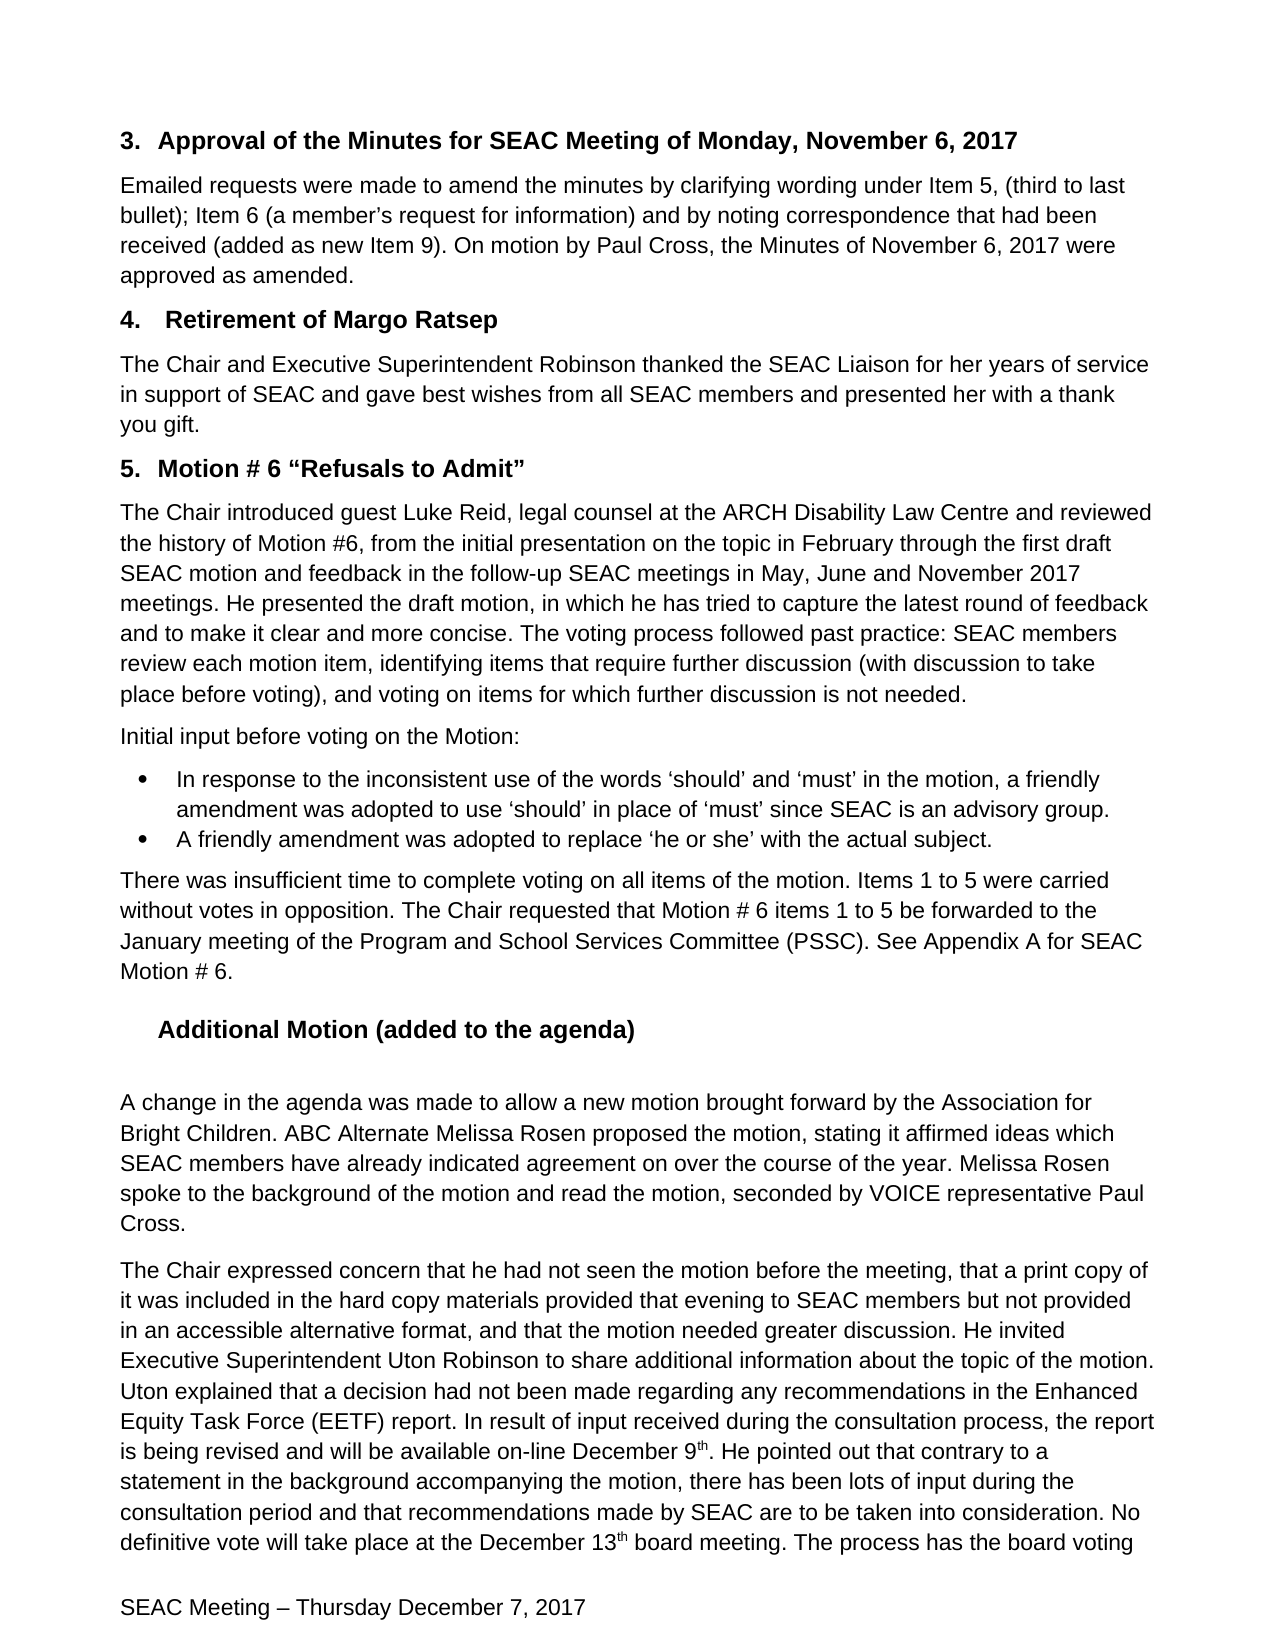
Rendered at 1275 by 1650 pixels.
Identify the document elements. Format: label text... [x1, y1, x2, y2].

list Retirement of Margo Ratsep [120, 305, 1155, 334]
text The Chair and Executive Superintendent Robinson thanked the SEAC Liaison for her years of service in support of SEAC and gave best wishes from all SEAC members and presented her with a thank you gift. [120, 351, 1155, 437]
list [120, 1257, 1155, 1555]
list A friendly amendment was adopted to replace ‘he or she’ with the actual subject. [139, 826, 1155, 853]
text The Chair introduced guest Luke Reid, legal counsel at the ARCH Disability Law Centre and reviewed the history of Motion #6, from the initial presentation on the topic in February through the first draft SEAC motion and feedback in the follow-up SEAC meetings in May, June and November 2017 meetings. He presented the draft motion, in which he has tried to capture the latest round of feedback and to make it clear and more concise. The voting process followed past practice: SEAC members review each motion item, identifying items that require further discussion (with discussion to take place before voting), and voting on items for which further discussion is not needed. [120, 499, 1155, 707]
list Motion # 6 “Refusals to Admit” [120, 454, 1155, 483]
text Emailed requests were made to amend the minutes by clarifying wording under Item 5, (third to last bullet); Item 6 (a member’s request for information) and by noting correspondence that had been received (added as new Item 9). On motion by Paul Cross, the Minutes of November 6, 2017 were approved as amended. [120, 172, 1155, 289]
list A change in the agenda was made to allow a new motion brought forward by the Association for Bright Children. ABC Alternate Melissa Rosen proposed the motion, stating it affirmed ideas which SEAC members have already indicated agreement on over the course of the year. Melissa Rosen spoke to the background of the motion and read the motion, seconded by VOICE representative Paul Cross. [120, 1089, 1155, 1237]
list Approval of the Minutes for SEAC Meeting of Monday, November 6, 2017 [120, 126, 1155, 155]
list There was insufficient time to complete voting on all items of the motion. Items 1 to 5 were carried without votes in opposition. The Chair requested that Motion # 6 items 1 to 5 be forwarded to the January meeting of the Program and School Services Committee (PSSC). See Appendix A for SEAC Motion # 6. [120, 867, 1155, 984]
list In response to the inconsistent use of the words ‘should’ and ‘must’ in the motion, a friendly amendment was adopted to use ‘should’ in place of ‘must’ since SEAC is an advisory group. [139, 766, 1155, 823]
text Initial input before voting on the Motion: [120, 723, 1155, 750]
text Additional Motion (added to the agenda) [157, 1015, 1155, 1044]
